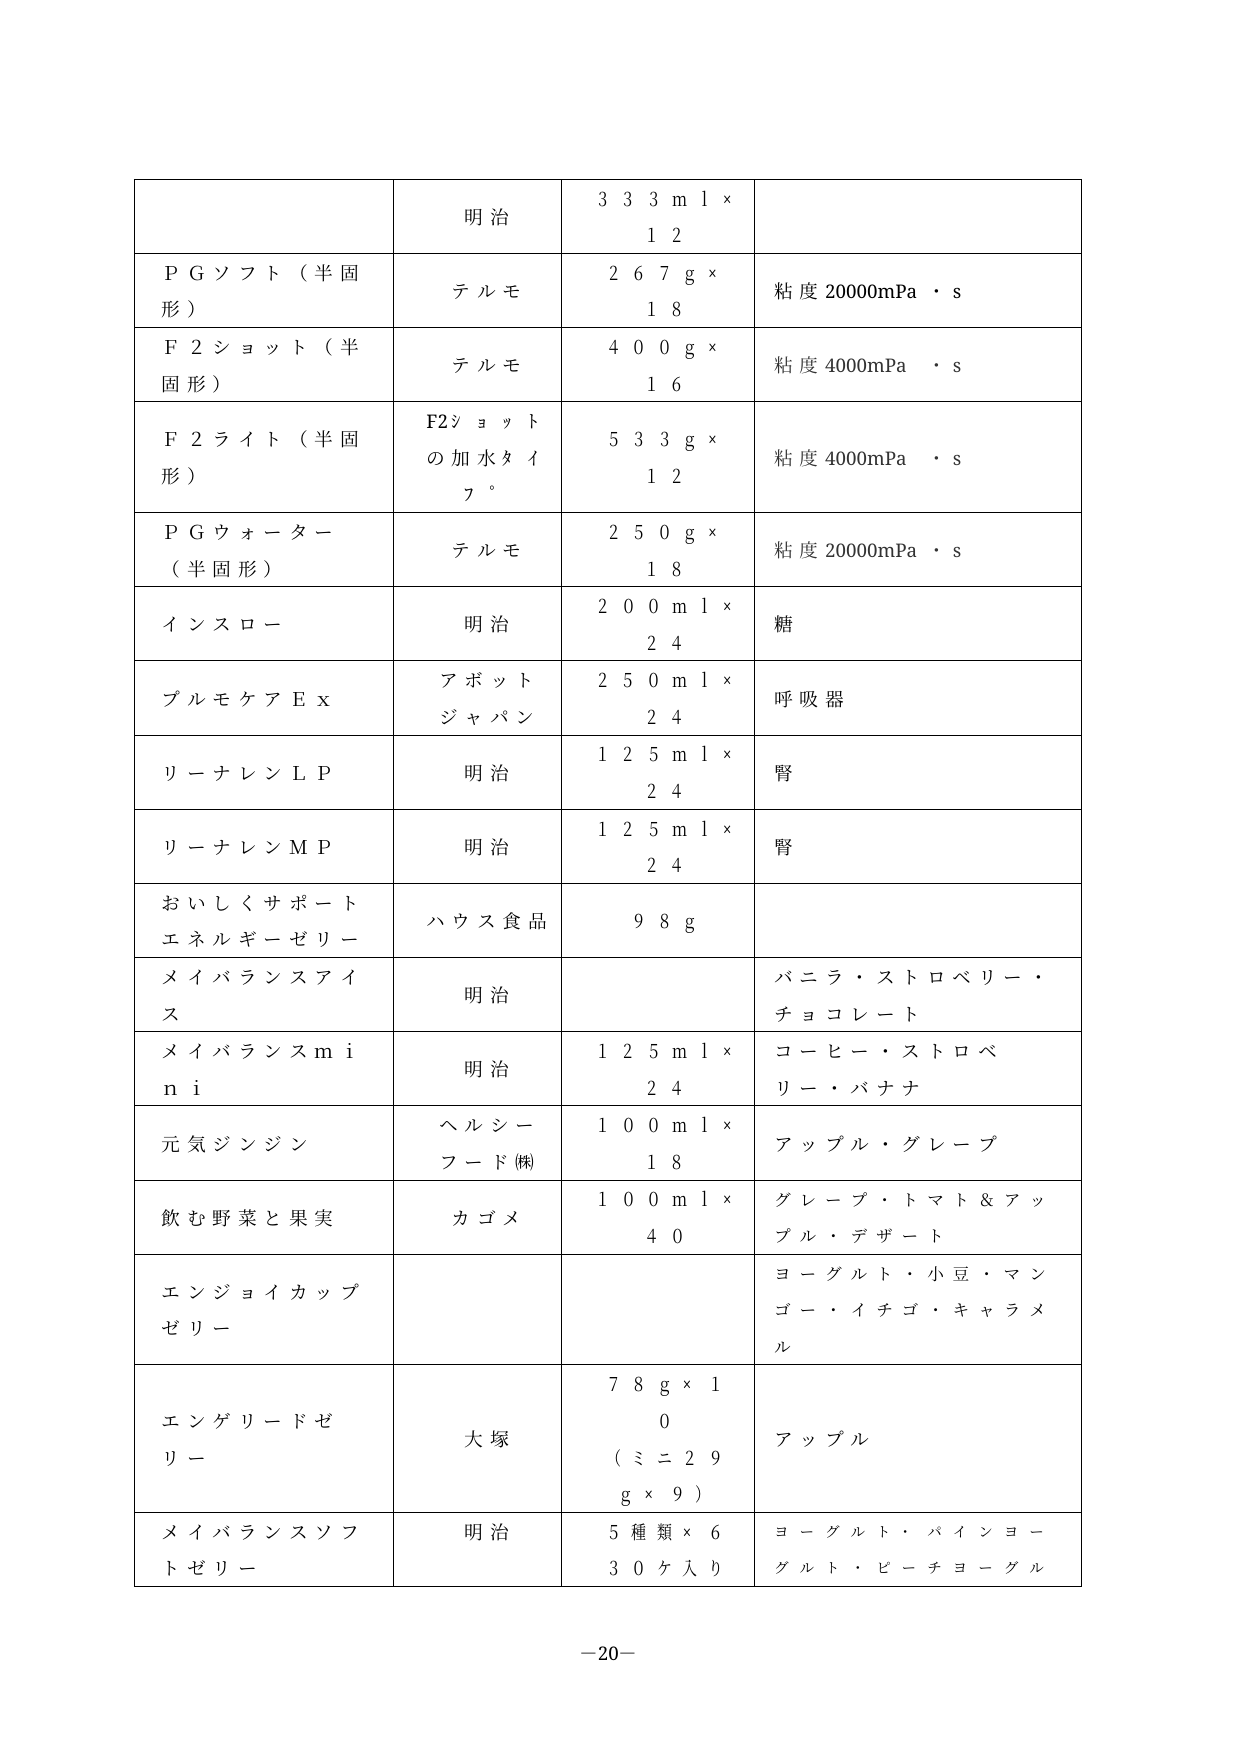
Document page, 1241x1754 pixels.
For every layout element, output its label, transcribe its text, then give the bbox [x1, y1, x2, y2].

table_cell 粘度4000mPa・s [755, 328, 1081, 401]
table_cell 明治 [394, 180, 561, 253]
table_cell [135, 180, 393, 253]
table_cell テルモ [394, 328, 561, 401]
table_cell [562, 1255, 754, 1364]
table_cell 腎 [755, 810, 1081, 883]
table_cell アップル・グレープ [755, 1106, 1081, 1179]
table_cell 粘度4000mPa・s [755, 402, 1081, 512]
table_cell 糖 [755, 587, 1081, 660]
table_cell インスロー [135, 587, 393, 660]
table_cell アボットジャパン [394, 661, 561, 734]
table_cell ４００ｇ×１６ [562, 328, 754, 401]
table_cell ５３３ｇ×１２ [562, 402, 754, 512]
table_cell テルモ [394, 513, 561, 586]
table_cell １００ｍｌ×１８ [562, 1106, 754, 1179]
table_cell メイバランスソフトゼリー [135, 1513, 393, 1586]
table_cell ２５０ｍｌ×２４ [562, 661, 754, 734]
table_cell 腎 [755, 736, 1081, 809]
table_cell ５種類×６ ３０ケ入り／箱 [562, 1513, 754, 1586]
table_cell 粘度20000mPa・s [755, 513, 1081, 586]
table_cell ２５０ｇ×１８ [562, 513, 754, 586]
table_cell アップル [755, 1365, 1081, 1512]
table_cell 明治 [394, 1513, 561, 1586]
table_cell リーナレンＭＰ [135, 810, 393, 883]
table_cell エンゲリードゼリー [135, 1365, 393, 1512]
table_cell 大塚 [394, 1365, 561, 1512]
table_cell おいしくサポートエネルギーゼリー [135, 884, 393, 957]
table_cell ＰＧウォーター（半固形） [135, 513, 393, 586]
table_cell １００ｍｌ×４０ [562, 1181, 754, 1254]
table_cell ヨーグルト・小豆・マンゴー・イチゴ・キャラメル [755, 1255, 1081, 1364]
table_cell 飲む野菜と果実 [135, 1181, 393, 1254]
table_cell プルモケアＥｘ [135, 661, 393, 734]
table_cell [562, 958, 754, 1031]
table_cell [755, 884, 1081, 957]
table_cell ７８ｇ×１０ （ミニ２９ｇ×９） [562, 1365, 754, 1512]
table_cell ２６７ｇ×１８ [562, 254, 754, 327]
table_cell コーヒー・ストロベリー・バナナ [755, 1032, 1081, 1105]
table_cell ３３３ｍｌ×１２ [562, 180, 754, 253]
table_cell ９８ｇ [562, 884, 754, 957]
table_cell Ｆ２ライト（半固形） [135, 402, 393, 512]
table_cell バニラ・ストロベリー・チョコレート [755, 958, 1081, 1031]
table_cell 明治 [394, 1032, 561, 1105]
table_cell ２００ｍｌ×２４ [562, 587, 754, 660]
table_cell F2ｼｮｯﾄの加水ﾀｲﾌﾟ [394, 402, 561, 512]
table_cell リーナレンＬＰ [135, 736, 393, 809]
table_cell グレープ・トマト＆アップル・デザート [755, 1181, 1081, 1254]
table_cell [394, 1255, 561, 1364]
table_cell １２５ｍｌ×２４ [562, 810, 754, 883]
table_cell Ｆ２ショット（半固形） [135, 328, 393, 401]
table_cell ハウス食品 [394, 884, 561, 957]
table_cell 明治 [394, 958, 561, 1031]
table_cell メイバランスｍｉｎｉ [135, 1032, 393, 1105]
table_cell [755, 180, 1081, 253]
table_cell メイバランスアイス [135, 958, 393, 1031]
table_cell テルモ [394, 254, 561, 327]
table_cell 粘度20000mPa・s [755, 254, 1081, 327]
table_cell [755, 1513, 1081, 1586]
table_cell カゴメ [394, 1181, 561, 1254]
table_cell エンジョイカップゼリー [135, 1255, 393, 1364]
table_cell 元気ジンジン [135, 1106, 393, 1179]
table_cell ＰＧソフト（半固形） [135, 254, 393, 327]
table_cell 明治 [394, 810, 561, 883]
table_cell ヘルシーフード㈱ [394, 1106, 561, 1179]
table_cell 明治 [394, 587, 561, 660]
table_cell １２５ｍｌ×２４ [562, 736, 754, 809]
table_cell １２５ｍｌ×２４ [562, 1032, 754, 1105]
table_cell 呼吸器 [755, 661, 1081, 734]
table_cell 明治 [394, 736, 561, 809]
